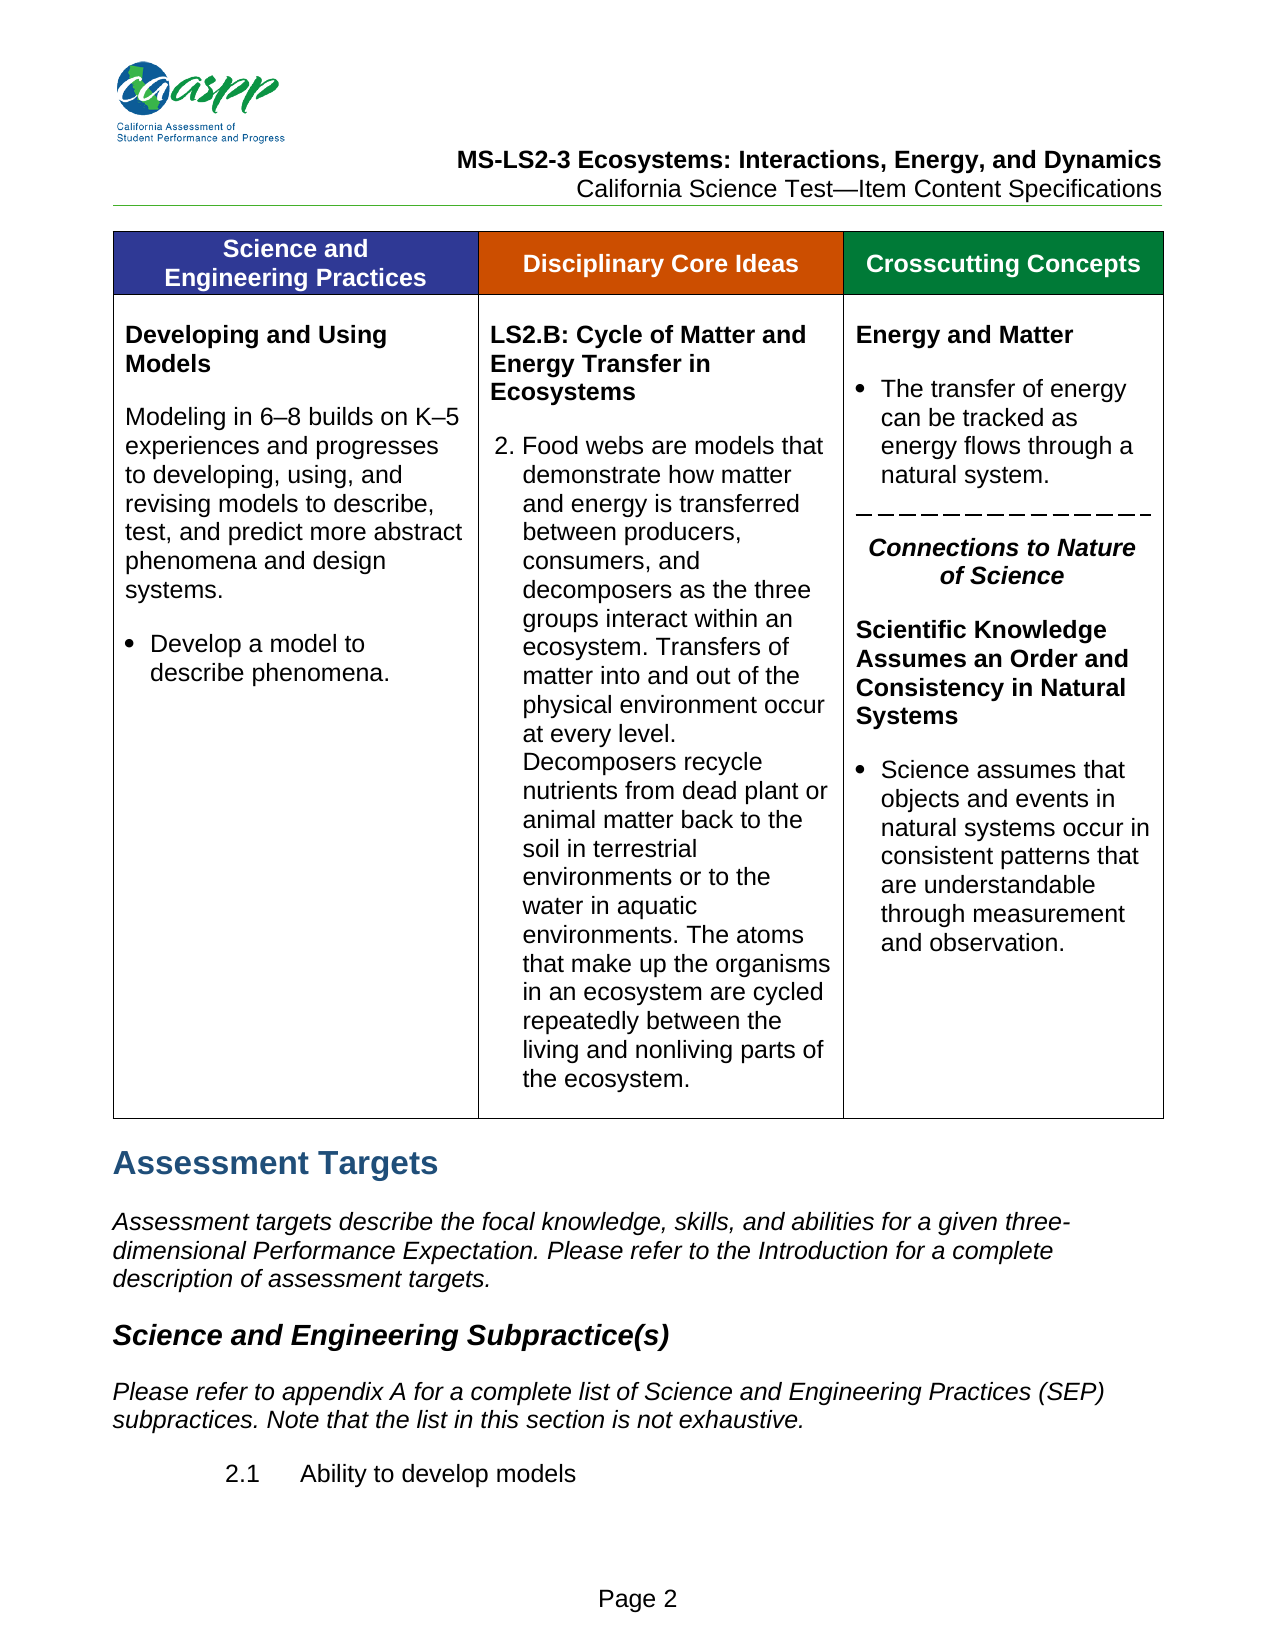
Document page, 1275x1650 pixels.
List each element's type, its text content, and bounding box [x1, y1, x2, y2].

table_header Disciplinary Core Ideas [479, 232, 843, 294]
table_cell LS2.B: Cycle of Matter and Energy Transfer in Ecosystems 2. Food webs are models that demonstrate how matter and energy is transferred between producers, consumers, and decomposers as the three groups interact within an ecosystem. Transfers of matter into and out of the physical environment occur at every level. Decomposers recycle nutrients from dead plant or animal matter back to the soil in terrestrial environments or to the water in aquatic environments. The atoms that make up the organisms in an ecosystem are cycled repeatedly between the living and nonliving parts of the ecosystem. [479, 295, 843, 1117]
subtitle Assessment Targets [112, 1143, 1162, 1182]
table_header Science and Engineering Practices [114, 232, 478, 294]
table_cell Energy and Matter The transfer of energy can be tracked as energy flows through a natural system. Connections to Nature of Science Scientific Knowledge Assumes an Order and Consistency in Natural Systems Science assumes that objects and events in natural systems occur in consistent patterns that are understandable through measurement and observation. [844, 295, 1163, 1117]
text Assessment targets describe the focal knowledge, skills, and abilities for a given three-dimensional Performance Expectation. Please refer to the Introduction for a complete description of assessment targets. [112, 1207, 1162, 1293]
table_header Crosscutting Concepts [844, 232, 1163, 294]
table_cell Developing and Using Models Modeling in 6–8 builds on K–5 experiences and progresses to developing, using, and revising models to describe, test, and predict more abstract phenomena and design systems. Develop a model to describe phenomena. [114, 295, 478, 1117]
text 2.1 Ability to develop models [225, 1459, 1162, 1488]
text Please refer to appendix A for a complete list of Science and Engineering Practices (SEP) subpractices. Note that the list in this section is not exhaustive. [112, 1377, 1162, 1434]
subtitle Science and Engineering Subpractice(s) [112, 1318, 1162, 1352]
picture [112, 60, 287, 146]
